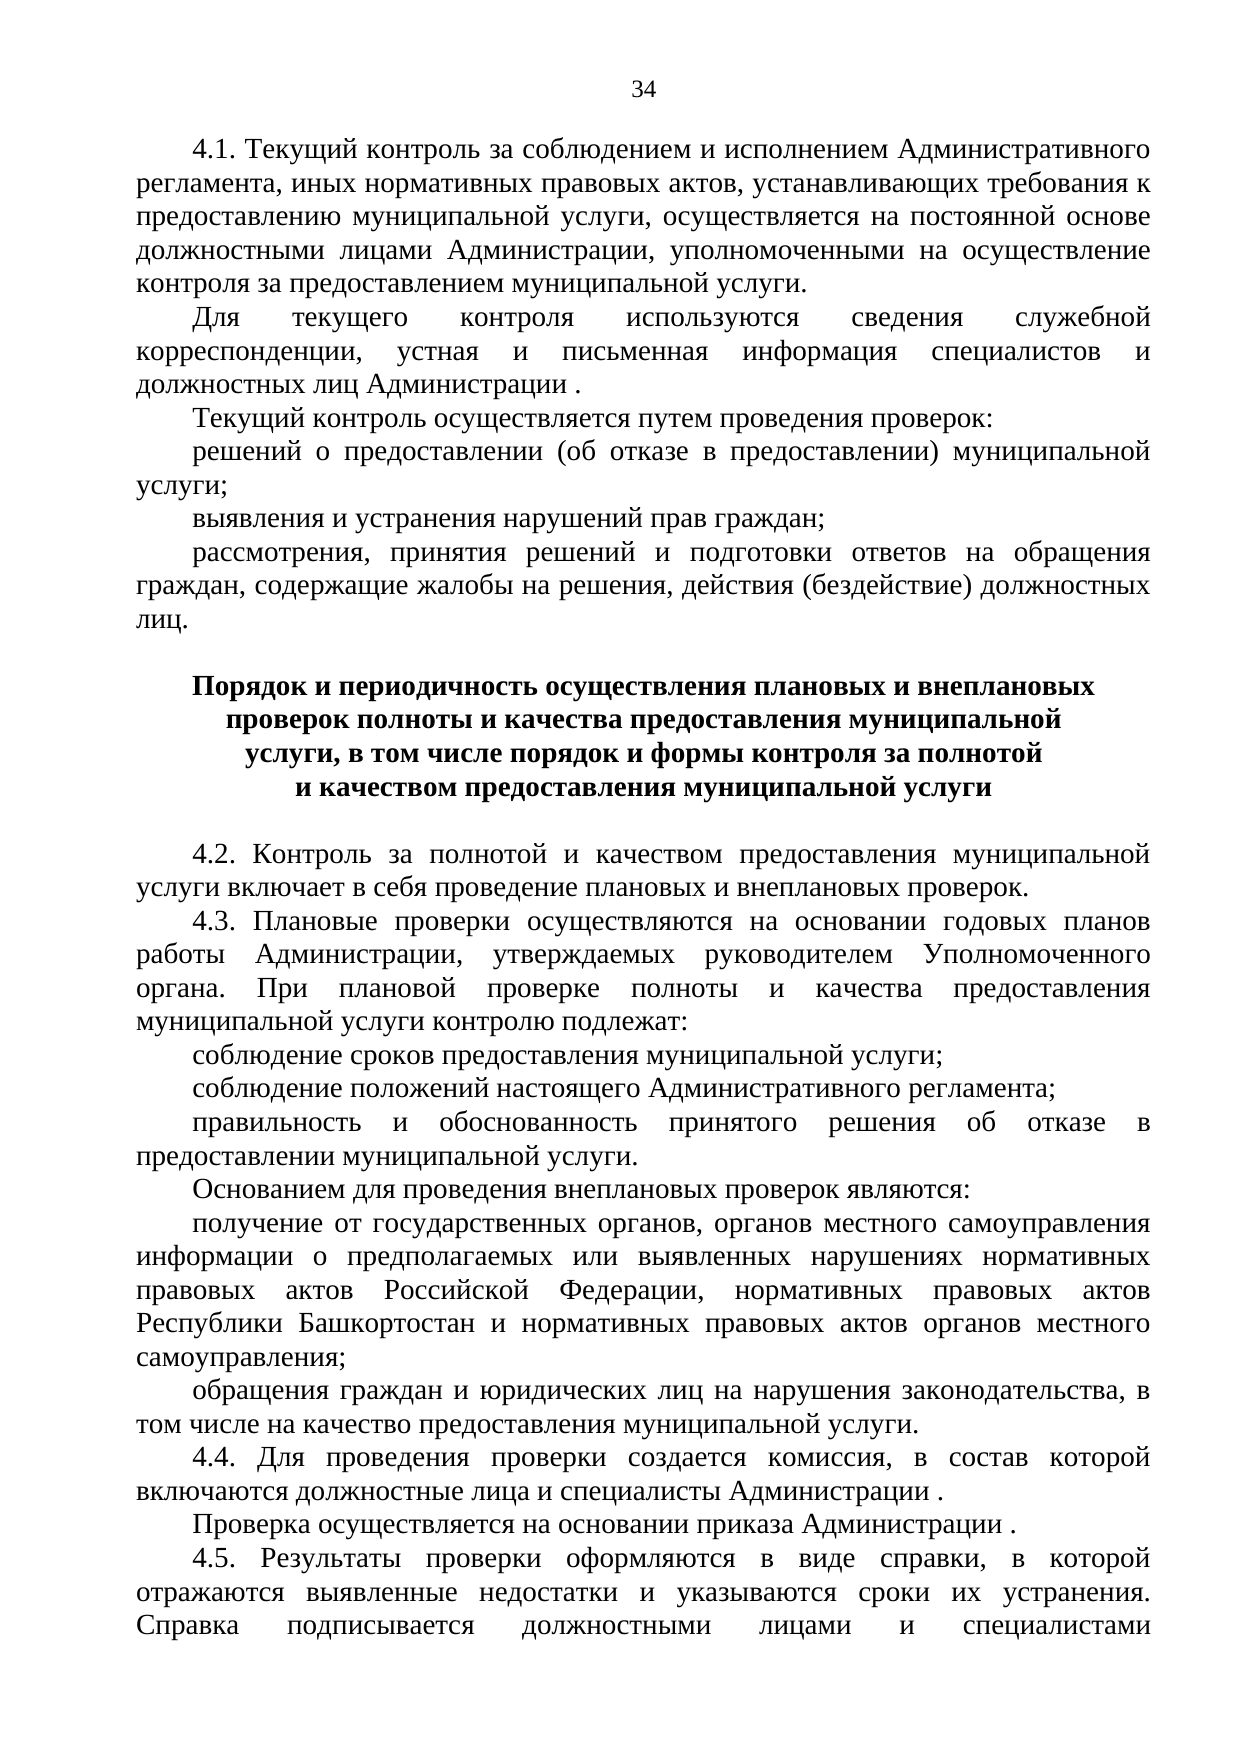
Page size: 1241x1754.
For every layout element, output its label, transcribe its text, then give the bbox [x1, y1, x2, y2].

text 4.4. Для проведения проверки создается комиссия, в состав которой включаются должностные лица и специалисты Администрации . [136, 1439, 1152, 1507]
text проверок полноты и качества предоставления муниципальной [136, 702, 1152, 735]
text 4.2. Контроль за полнотой и качеством предоставления муниципальной услуги включает в себя проведение плановых и внеплановых проверок. [136, 836, 1152, 903]
text выявления и устранения нарушений прав граждан; [136, 500, 1152, 534]
text соблюдение положений настоящего Административного регламента; [136, 1071, 1152, 1104]
text Порядок и периодичность осуществления плановых и внеплановых [136, 668, 1152, 702]
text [136, 1540, 1152, 1641]
text соблюдение сроков предоставления муниципальной услуги; [136, 1037, 1152, 1071]
text получение от государственных органов, органов местного самоуправления информации о предполагаемых или выявленных нарушениях нормативных правовых актов Российской Федерации, нормативных правовых актов Республики Башкортостан и нормативных правовых актов органов местного самоуправления; [136, 1205, 1152, 1372]
text Основанием для проведения внеплановых проверок являются: [136, 1171, 1152, 1205]
text решений о предоставлении (об отказе в предоставлении) муниципальной услуги; [136, 433, 1152, 500]
text и качеством предоставления муниципальной услуги [136, 769, 1152, 802]
text правильность и обоснованность принятого решения об отказе в предоставлении муниципальной услуги. [136, 1104, 1152, 1171]
text обращения граждан и юридических лиц на нарушения законодательства, в том числе на качество предоставления муниципальной услуги. [136, 1372, 1152, 1439]
text Для текущего контроля используются сведения служебной корреспонденции, устная и письменная информация специалистов и должностных лиц Администрации . [136, 299, 1152, 400]
text Текущий контроль осуществляется путем проведения проверок: [136, 400, 1152, 433]
text Проверка осуществляется на основании приказа Администрации . [136, 1507, 1152, 1540]
text рассмотрения, принятия решений и подготовки ответов на обращения граждан, содержащие жалобы на решения, действия (бездействие) должностных лиц. [136, 534, 1152, 634]
text 4.1. Текущий контроль за соблюдением и исполнением Административного регламента, иных нормативных правовых актов, устанавливающих требования к предоставлению муниципальной услуги, осуществляется на постоянной основе должностными лицами Администрации, уполномоченными на осуществление контроля за предоставлением муниципальной услуги. [136, 131, 1152, 299]
text 4.3. Плановые проверки осуществляются на основании годовых планов работы Администрации, утверждаемых руководителем Уполномоченного органа. При плановой проверке полноты и качества предоставления муниципальной услуги контролю подлежат: [136, 903, 1152, 1037]
text услуги, в том числе порядок и формы контроля за полнотой [136, 735, 1152, 769]
